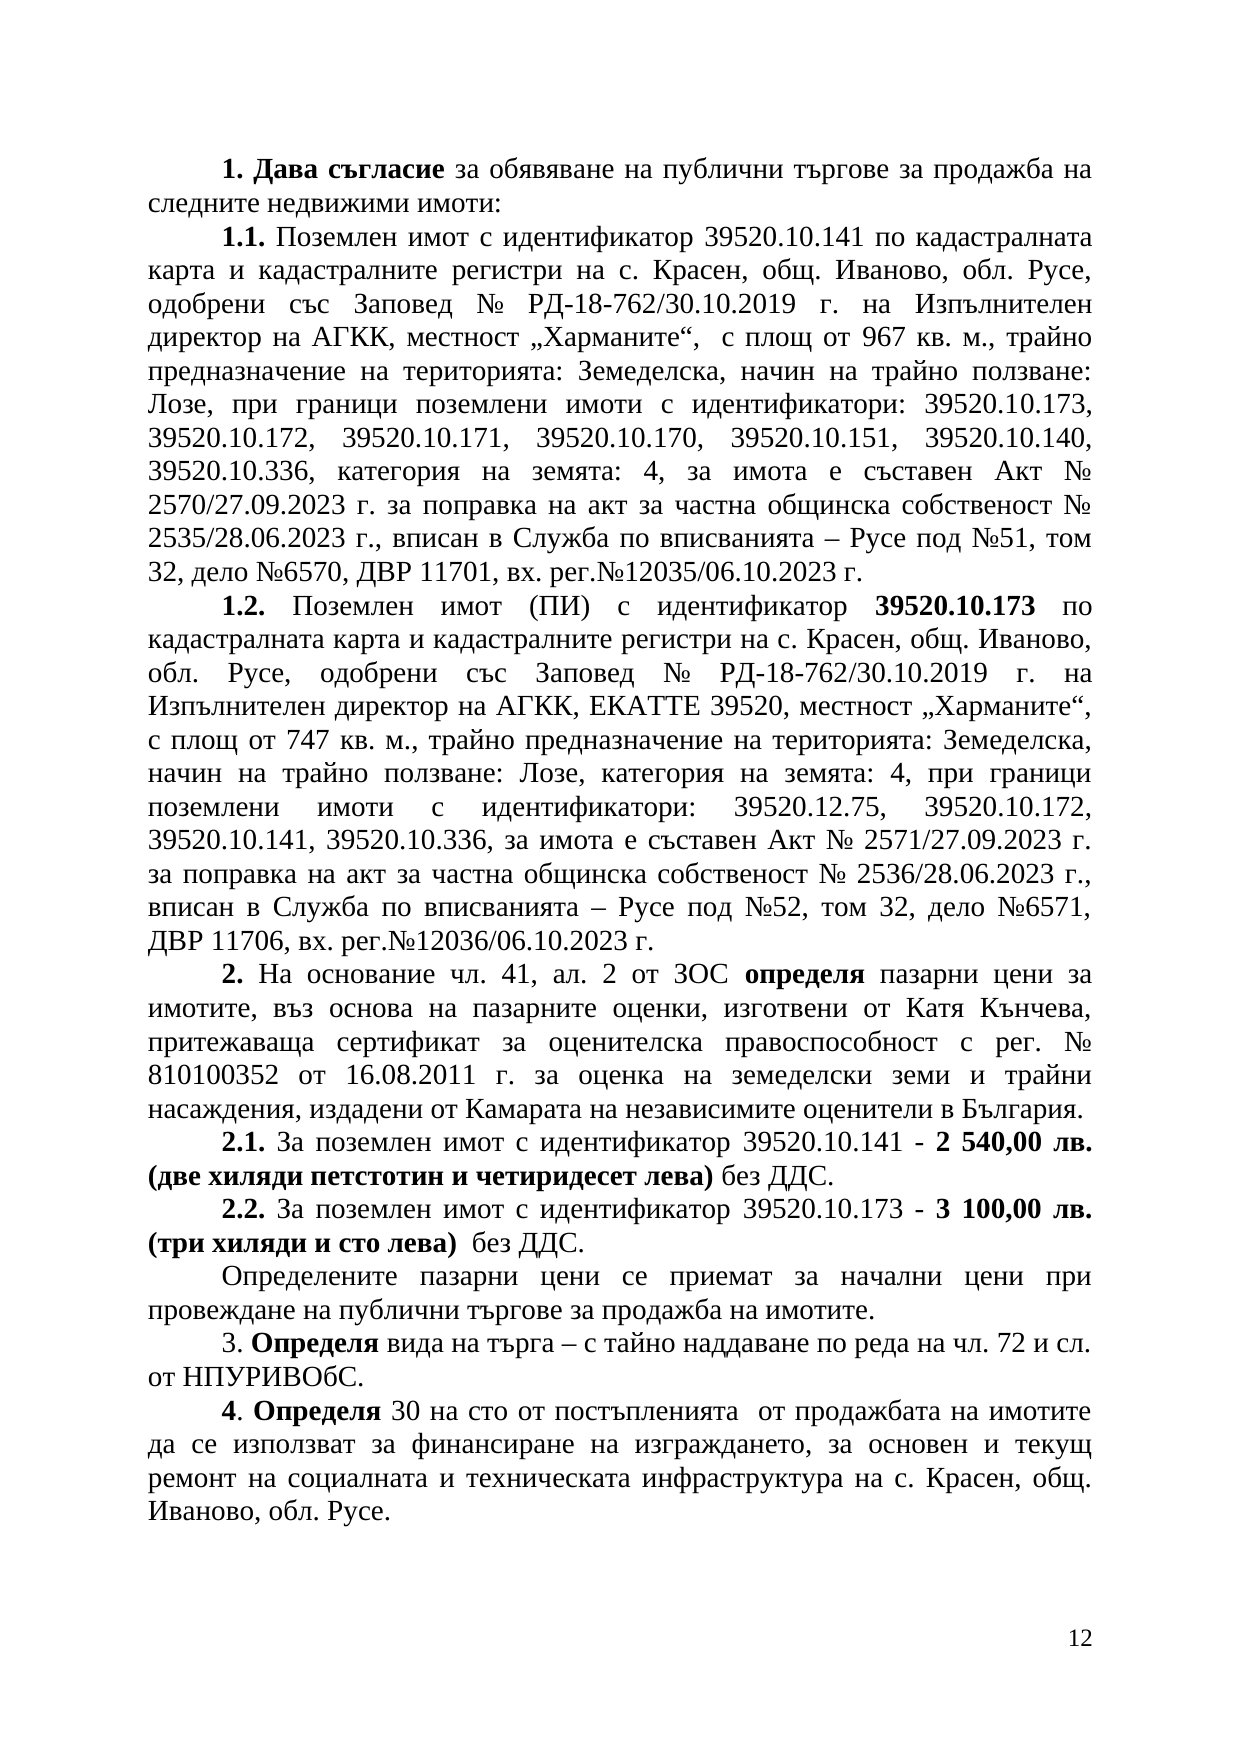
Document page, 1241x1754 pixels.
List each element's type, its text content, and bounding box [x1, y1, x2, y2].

text 3. Определя вида на търга – с тайно наддаване по реда на чл. 72 и сл. от НПУРИВОбС. [148, 1326, 1093, 1393]
text 4. Определя 30 на сто от постъпленията от продажбата на имотите да се използват за финансиране на изграждането, за основен и текущ ремонт на социалната и техническата инфраструктура на с. Красен, общ. Иваново, обл. Русе. [148, 1393, 1093, 1527]
text 2.1. За поземлен имот с идентификатор 39520.10.141 - 2 540,00 лв. (две хиляди петстотин и четиридесет лева) без ДДС. [148, 1124, 1093, 1191]
text 1.1. Поземлен имот с идентификатор 39520.10.141 по кадастралната карта и кадастралните регистри на с. Красен, общ. Иваново, обл. Русе, одобрени със Заповед № РД-18-762/30.10.2019 г. на Изпълнителен директор на АГКК, местност „Харманите“, с площ от 967 кв. м., трайно предназначение на територията: Земеделска, начин на трайно ползване: Лозе, при граници поземлени имоти с идентификатори: 39520.10.173, 39520.10.172, 39520.10.171, 39520.10.170, 39520.10.151, 39520.10.140, 39520.10.336, категория на земята: 4, за имота е съставен Акт № 2570/27.09.2023 г. за поправка на акт за частна общинска собственост № 2535/28.06.2023 г., вписан в Служба по вписванията – Русе под №51, том 32, дело №6570, ДВР 11701, вх. рег.№12035/06.10.2023 г. [148, 219, 1093, 588]
text 1.2. Поземлен имот (ПИ) с идентификатор 39520.10.173 по кадастралната карта и кадастралните регистри на с. Красен, общ. Иваново, обл. Русе, одобрени със Заповед № РД-18-762/30.10.2019 г. на Изпълнителен директор на АГКК, ЕКАТТЕ 39520, местност „Харманите“, с площ от 747 кв. м., трайно предназначение на територията: Земеделска, начин на трайно ползване: Лозе, категория на земята: 4, при граници поземлени имоти с идентификатори: 39520.12.75, 39520.10.172, 39520.10.141, 39520.10.336, за имота е съставен Акт № 2571/27.09.2023 г. за поправка на акт за частна общинска собственост № 2536/28.06.2023 г., вписан в Служба по вписванията – Русе под №52, том 32, дело №6571, ДВР 11706, вх. рег.№12036/06.10.2023 г. [148, 588, 1093, 957]
text Определените пазарни цени се приемат за начални цени при провеждане на публични търгове за продажба на имотите. [148, 1258, 1093, 1326]
text 1. Дава съгласие за обявяване на публични търгове за продажба на следните недвижими имоти: [148, 152, 1093, 219]
text 2. На основание чл. 41, ал. 2 от ЗОС определя пазарни цени за имотите, въз основа на пазарните оценки, изготвени от Катя Кънчева, притежаваща сертификат за оценителска правоспособност с рег. № 810100352 от 16.08.2011 г. за оценка на земеделски земи и трайни насаждения, издадени от Камарата на независимите оценители в България. [148, 957, 1093, 1124]
text 2.2. За поземлен имот с идентификатор 39520.10.173 - 3 100,00 лв. (три хиляди и сто лева) без ДДС. [148, 1191, 1093, 1258]
